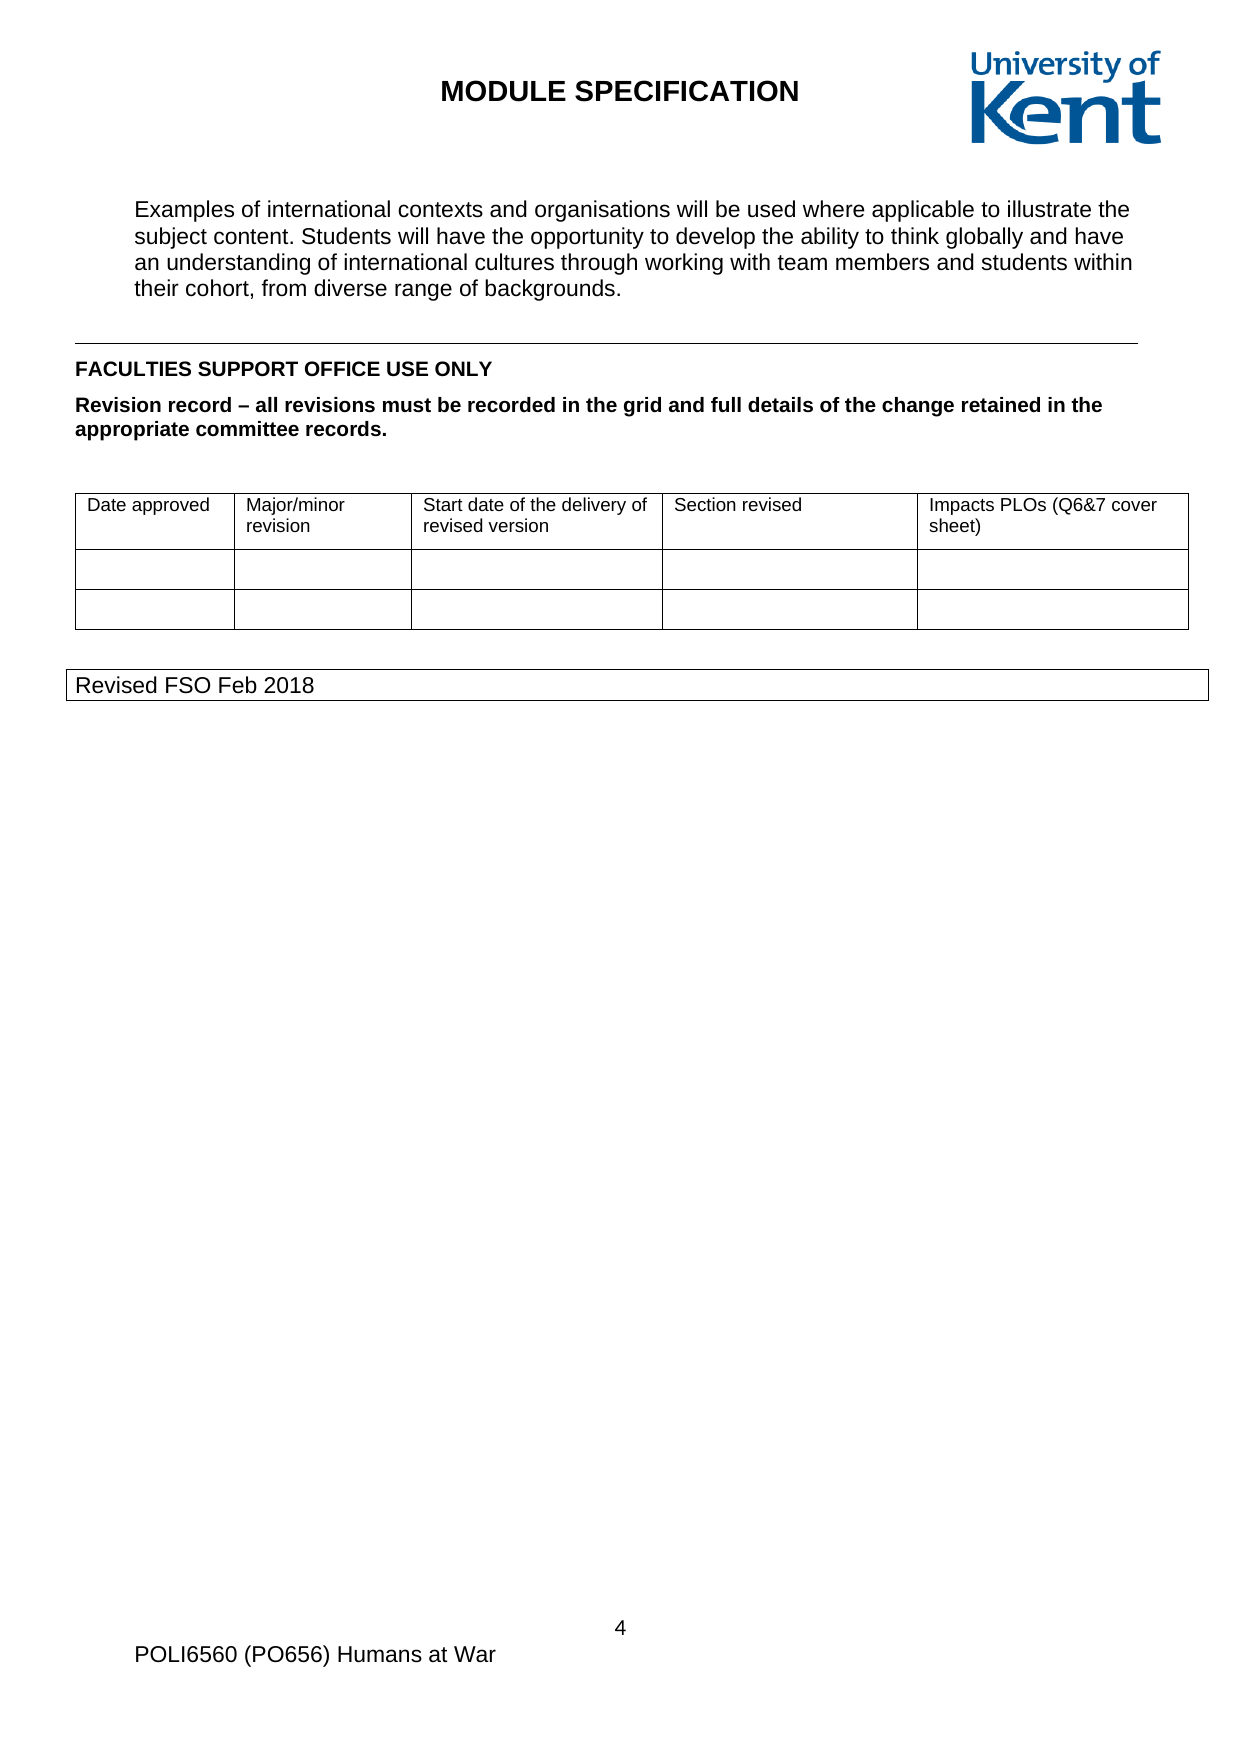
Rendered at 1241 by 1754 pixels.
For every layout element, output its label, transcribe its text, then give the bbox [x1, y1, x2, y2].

text Examples of international contexts and organisations will be used where applicable to illustrate the subject content. Students will have the opportunity to develop the ability to think globally and have an understanding of international cultures through working with team members and students within their cohort, from diverse range of backgrounds. [134, 196, 1138, 302]
table_header Major/minor revision [235, 494, 411, 549]
text Revised FSO Feb 2018 [67, 670, 1208, 700]
picture [970, 48, 1163, 145]
table_cell [235, 550, 411, 589]
table_cell [235, 590, 411, 629]
table_cell [76, 550, 234, 589]
table_cell [76, 590, 234, 629]
text Revision record – all revisions must be recorded in the grid and full details of the change retained in the appropriate committee records. [75, 393, 1138, 441]
table_cell [918, 550, 1188, 589]
table_cell [412, 590, 662, 629]
table_header Section revised [663, 494, 917, 549]
table_header Impacts PLOs (Q6&7 cover sheet) [918, 494, 1188, 549]
text FACULTIES SUPPORT OFFICE USE ONLY [75, 357, 1138, 381]
table_cell [918, 590, 1188, 629]
table_cell [663, 590, 917, 629]
table_header Date approved [76, 494, 234, 549]
table_cell [412, 550, 662, 589]
table_cell [663, 550, 917, 589]
table_header Start date of the delivery of revised version [412, 494, 662, 549]
